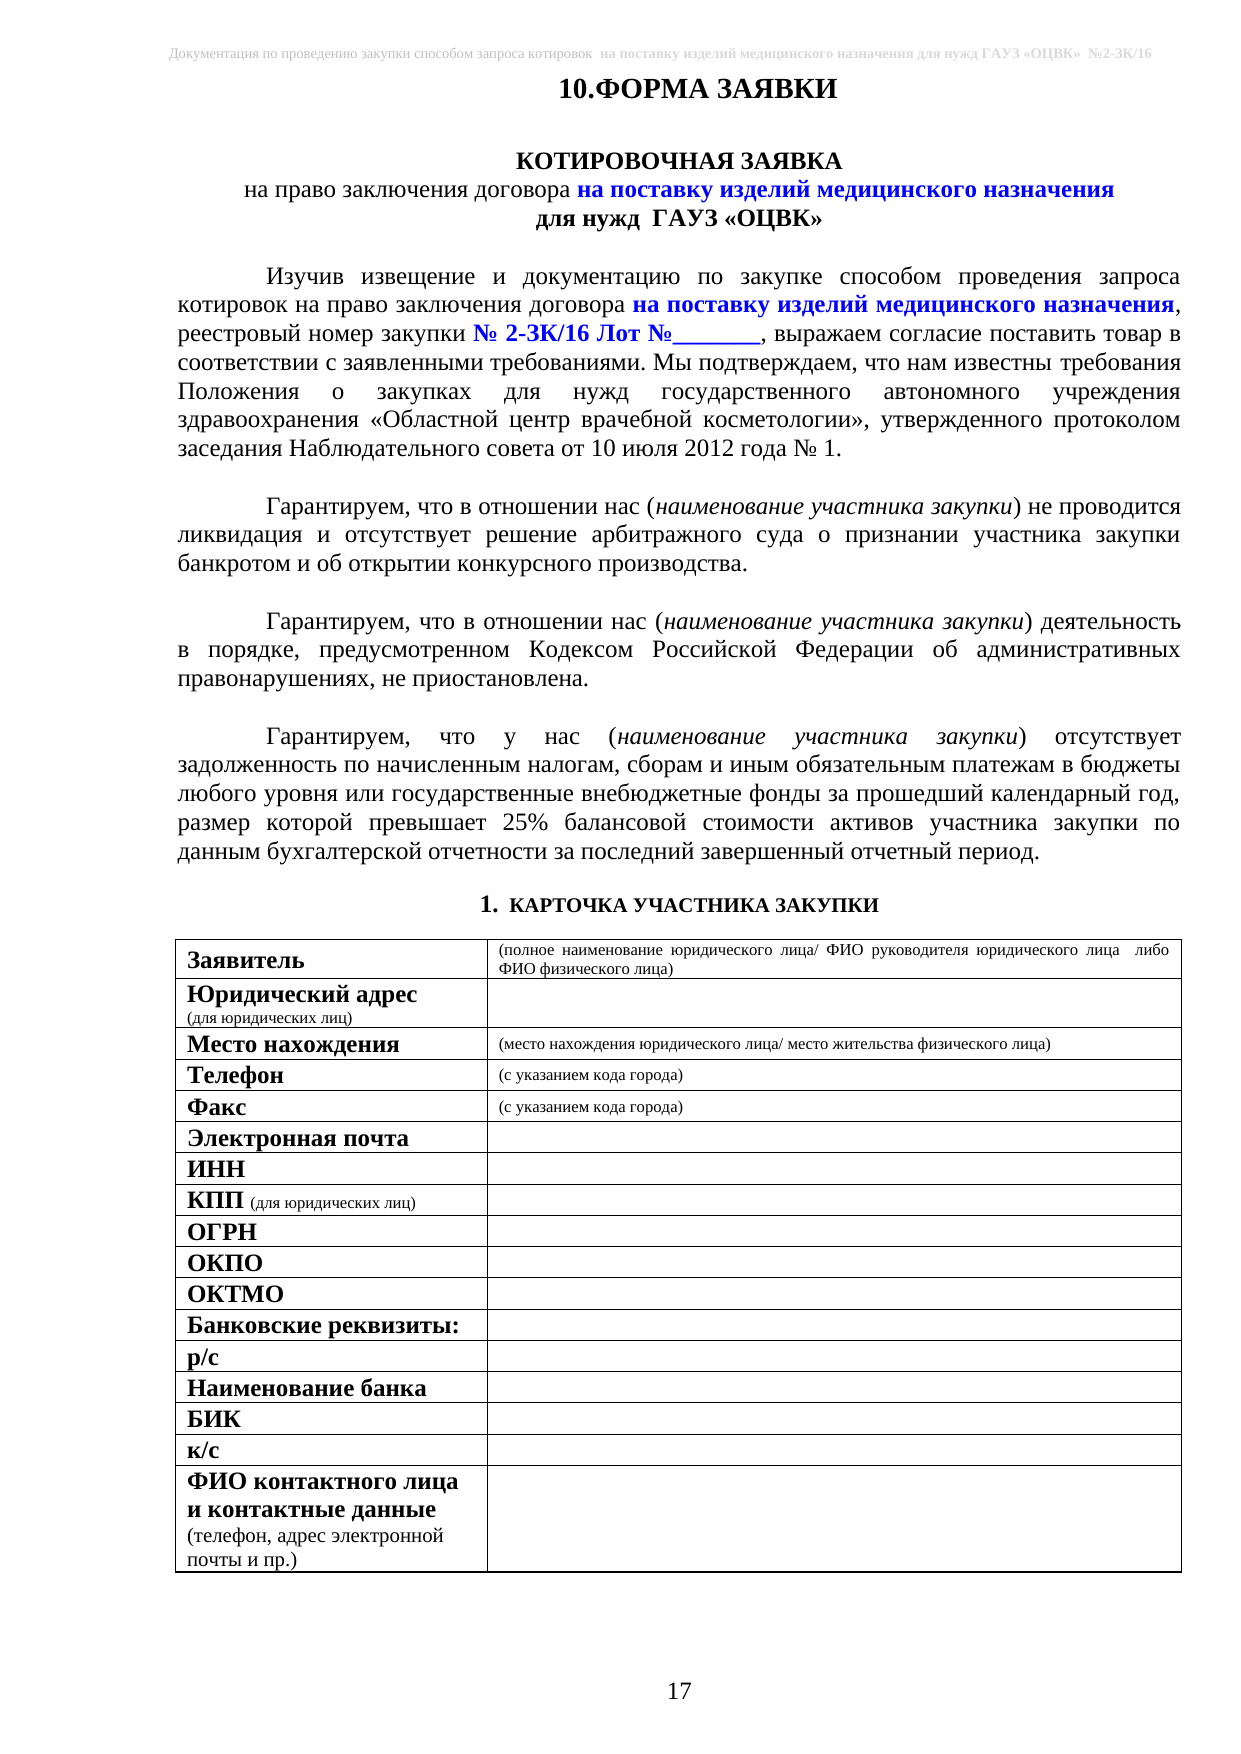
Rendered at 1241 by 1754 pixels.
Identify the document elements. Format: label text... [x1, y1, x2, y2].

table_cell р/с [176, 1341, 487, 1371]
subtitle ФОРМА ЗАЯВКИ [214, 71, 1181, 104]
table_cell [488, 1216, 1181, 1246]
table_cell Место нахождения [176, 1028, 487, 1058]
table_cell (с указанием кода города) [488, 1091, 1181, 1121]
table_cell Электронная почта [176, 1122, 487, 1152]
table_cell [488, 1185, 1181, 1215]
table_cell [488, 1247, 1181, 1277]
text Изучив извещение и документацию по закупке способом проведения запроса котировок на право заключения договора на поставку изделий медицинского назначения, реестровый номер закупки № 2-ЗК/16 Лот №_______, выражаем согласие поставить товар в соответствии с заявленными требованиями. Мы подтверждаем, что нам известны требования Положения о закупках для нужд государственного автономного учреждения здравоохранения «Областной центр врачебной косметологии», утвержденного протоколом заседания Наблюдательного совета от 10 июля 2012 года № 1. [177, 261, 1181, 462]
table_cell (место нахождения юридического лица/ место жительства физического лица) [488, 1028, 1181, 1058]
table_cell [488, 1372, 1181, 1402]
table_cell Юридический адрес (для юридических лиц) [176, 979, 487, 1027]
table_cell [488, 1435, 1181, 1465]
table_cell БИК [176, 1403, 487, 1433]
list КАРТОЧКА УЧАСТНИКА ЗАКУПКИ [177, 889, 1181, 917]
table_cell Телефон [176, 1060, 487, 1090]
table_cell Наименование банка [176, 1372, 487, 1402]
table_header (полное наименование юридического лица/ ФИО руководителя юридического лица либо ФИО физического лица) [488, 940, 1181, 978]
table_cell [488, 1466, 1181, 1571]
text Гарантируем, что в отношении нас (наименование участника закупки) не проводится ликвидация и отсутствует решение арбитражного суда о признании участника закупки банкротом и об открытии конкурсного производства. [177, 491, 1181, 577]
table_cell КПП (для юридических лиц) [176, 1185, 487, 1215]
text Гарантируем, что в отношении нас (наименование участника закупки) деятельность в порядке, предусмотренном Кодексом Российской Федерации об административных правонарушениях, не приостановлена. [177, 606, 1181, 692]
table_cell [488, 1310, 1181, 1340]
table_cell ФИО контактного лица и контактные данные (телефон, адрес электронной почты и пр.) [176, 1466, 487, 1571]
table_cell Факс [176, 1091, 487, 1121]
text для нужд ГАУЗ «ОЦВК» [177, 203, 1181, 232]
table_cell (с указанием кода города) [488, 1060, 1181, 1090]
table_cell [488, 1278, 1181, 1308]
table_header Заявитель [176, 940, 487, 978]
text Гарантируем, что у нас (наименование участника закупки) отсутствует задолженность по начисленным налогам, сборам и иным обязательным платежам в бюджеты любого уровня или государственные внебюджетные фонды за прошедший календарный год, размер которой превышает 25% балансовой стоимости активов участника закупки по данным бухгалтерской отчетности за последний завершенный отчетный период. [177, 721, 1181, 864]
table_cell ОКТМО [176, 1278, 487, 1308]
text на право заключения договора на поставку изделий медицинского назначения [177, 174, 1181, 203]
table_cell Банковские реквизиты: [176, 1310, 487, 1340]
table_cell к/с [176, 1435, 487, 1465]
text КОТИРОВОЧНАЯ ЗАЯВКА [177, 146, 1181, 174]
table_cell [488, 1403, 1181, 1433]
table_cell ИНН [176, 1153, 487, 1183]
table_cell [488, 1341, 1181, 1371]
table_cell ОГРН [176, 1216, 487, 1246]
table_cell [488, 1122, 1181, 1152]
table_cell [488, 979, 1181, 1027]
table_cell ОКПО [176, 1247, 487, 1277]
table_cell [488, 1153, 1181, 1183]
